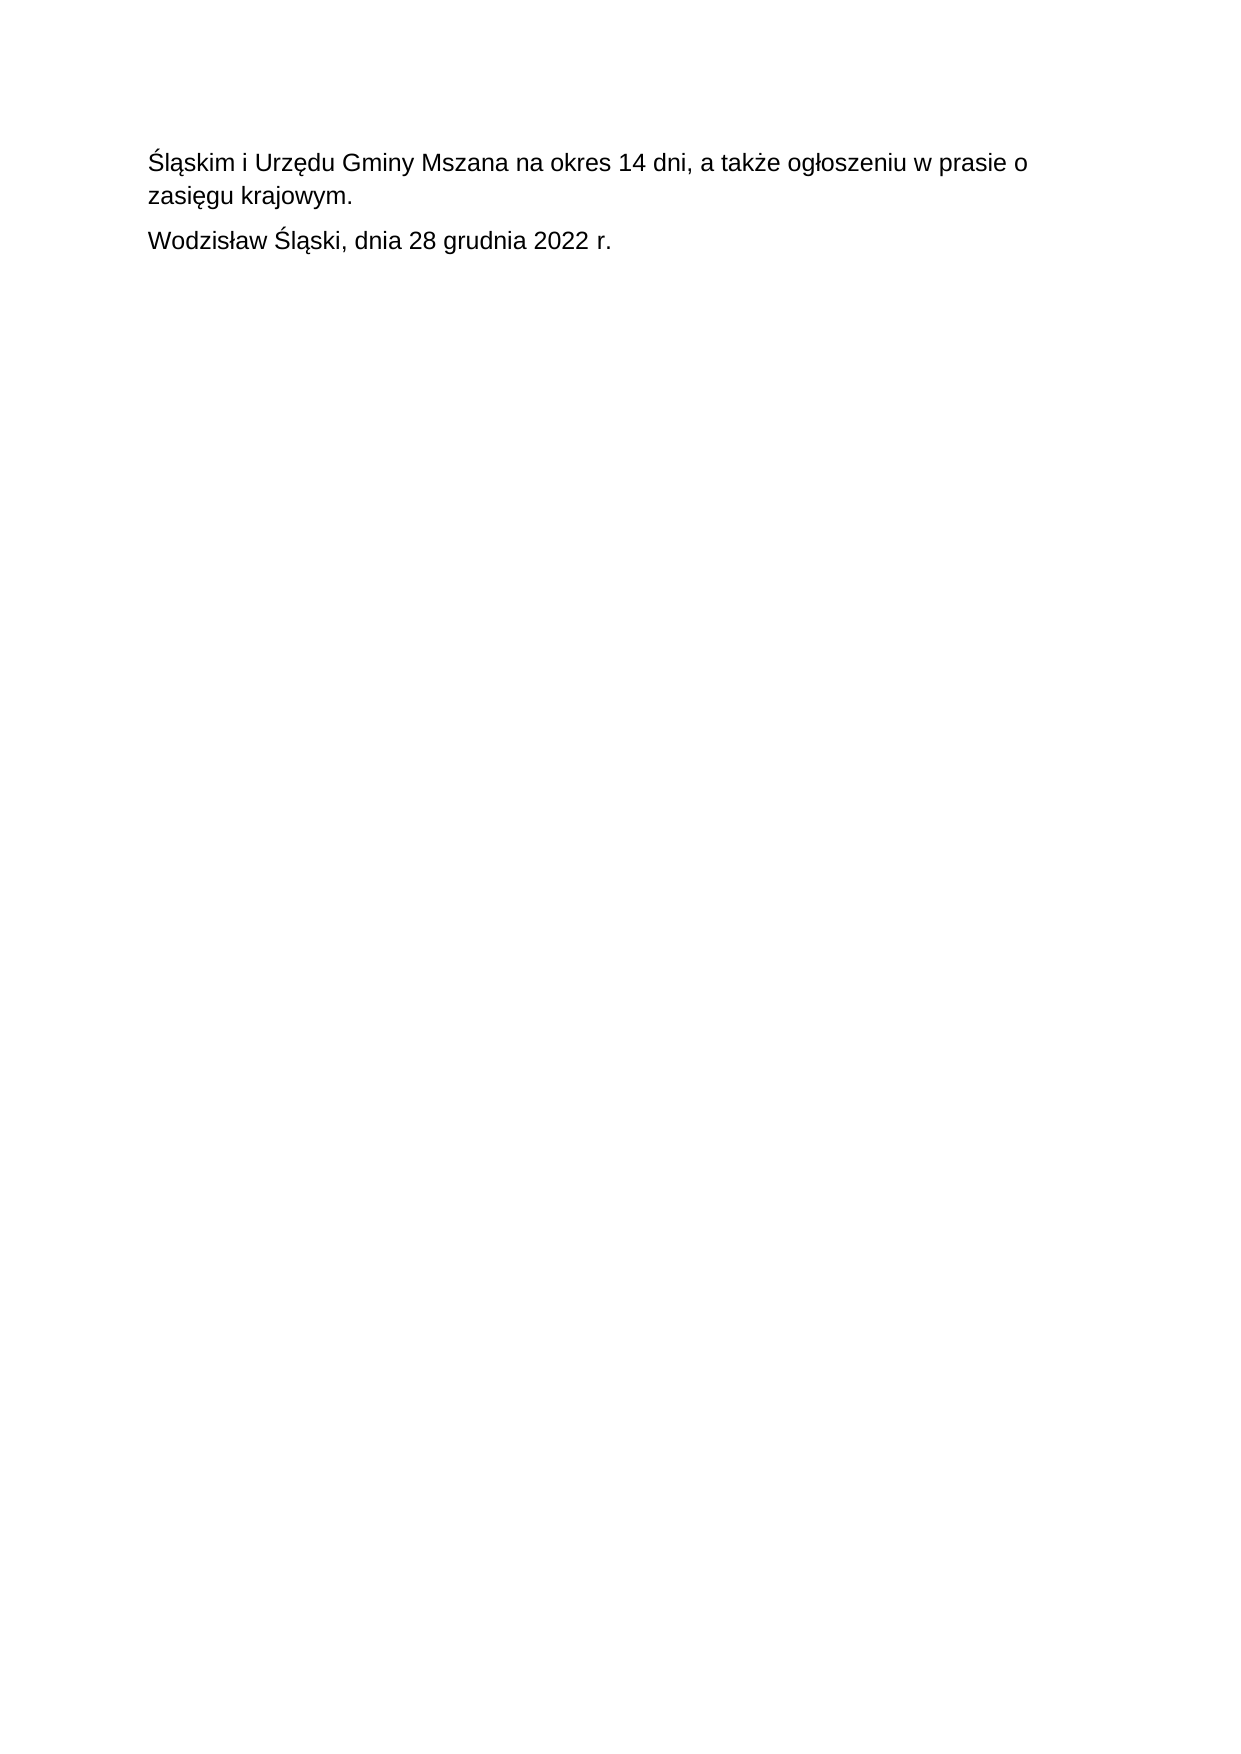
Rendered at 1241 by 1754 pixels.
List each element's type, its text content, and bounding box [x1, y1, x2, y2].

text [148, 148, 1093, 209]
text Wodzisław Śląski, dnia 28 grudnia 2022 r. [148, 226, 1093, 255]
